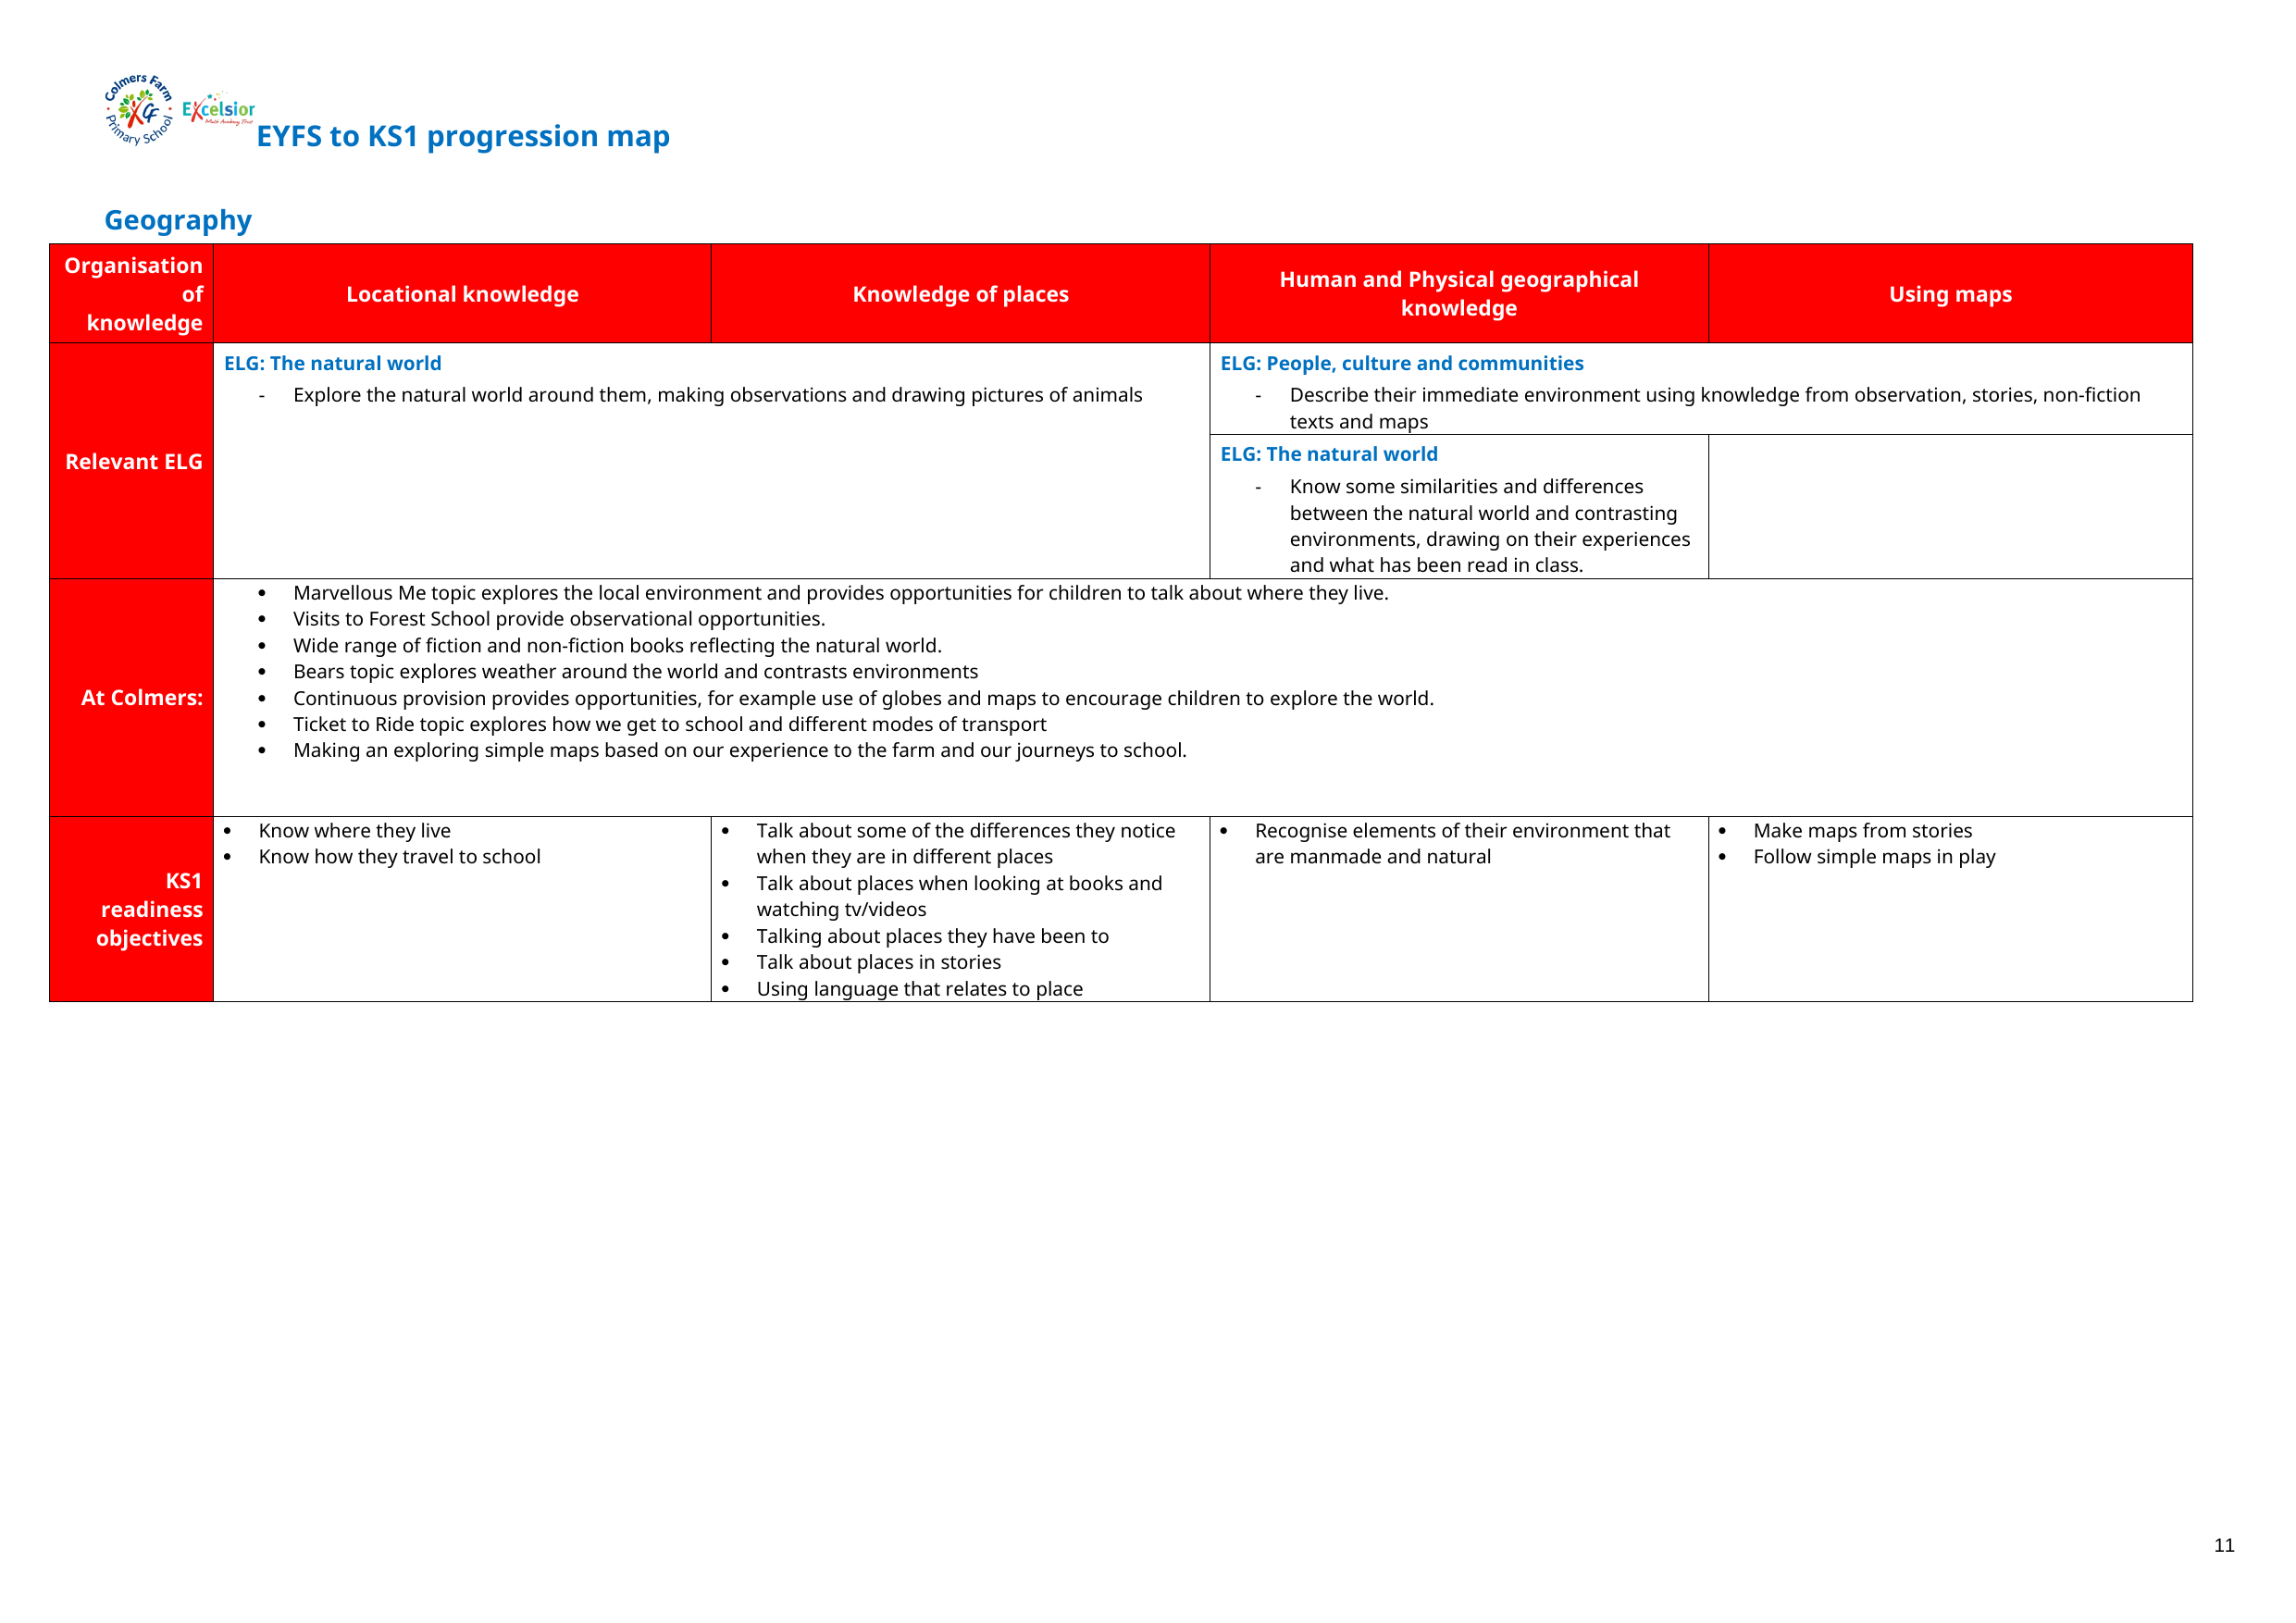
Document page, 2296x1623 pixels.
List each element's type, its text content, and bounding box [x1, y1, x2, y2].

table_cell Recognise elements of their environment that are manmade and natural [1210, 817, 1708, 1001]
table_cell At Colmers: [50, 579, 213, 816]
table_header Locational knowledge [214, 244, 711, 342]
table_cell Make maps from stories Follow simple maps in play [1709, 817, 2192, 1001]
table_header Human and Physical geographical knowledge [1210, 244, 1708, 342]
table_cell Talk about some of the differences they notice when they are in different places Talk about places when looking at books and watching tv/videos Talking about places they have been to Talk about places in stories Using language that relates to place [712, 817, 1210, 1001]
table_cell Marvellous Me topic explores the local environment and provides opportunities for children to talk about where they live. Visits to Forest School provide observational opportunities. Wide range of fiction and non-fiction books reflecting the natural world. Bears topic explores weather around the world and contrasts environments Continuous provision provides opportunities, for example use of globes and maps to encourage children to explore the world. Ticket to Ride topic explores how we get to school and different modes of transport Making an exploring simple maps based on our experience to the farm and our journeys to school. [214, 579, 2192, 816]
table_header Knowledge of places [712, 244, 1210, 342]
picture [104, 74, 256, 147]
table_cell ELG: The natural world Explore the natural world around them, making observations and drawing pictures of animals [214, 343, 1210, 578]
table_header Using maps [1709, 244, 2192, 342]
table_cell Know where they live Know how they travel to school [214, 817, 711, 1001]
table_cell KS1 readiness objectives [50, 817, 213, 1001]
table_cell ELG: People, culture and communities Describe their immediate environment using knowledge from observation, stories, non-fiction texts and maps [1210, 343, 2192, 434]
table_header Organisation of knowledge [50, 244, 213, 342]
table_cell ELG: The natural world Know some similarities and differences between the natural world and contrasting environments, drawing on their experiences and what has been read in class. [1210, 435, 1708, 578]
text Geography [104, 201, 2191, 238]
table_cell Relevant ELG [50, 343, 213, 578]
table_cell [1709, 435, 2192, 578]
